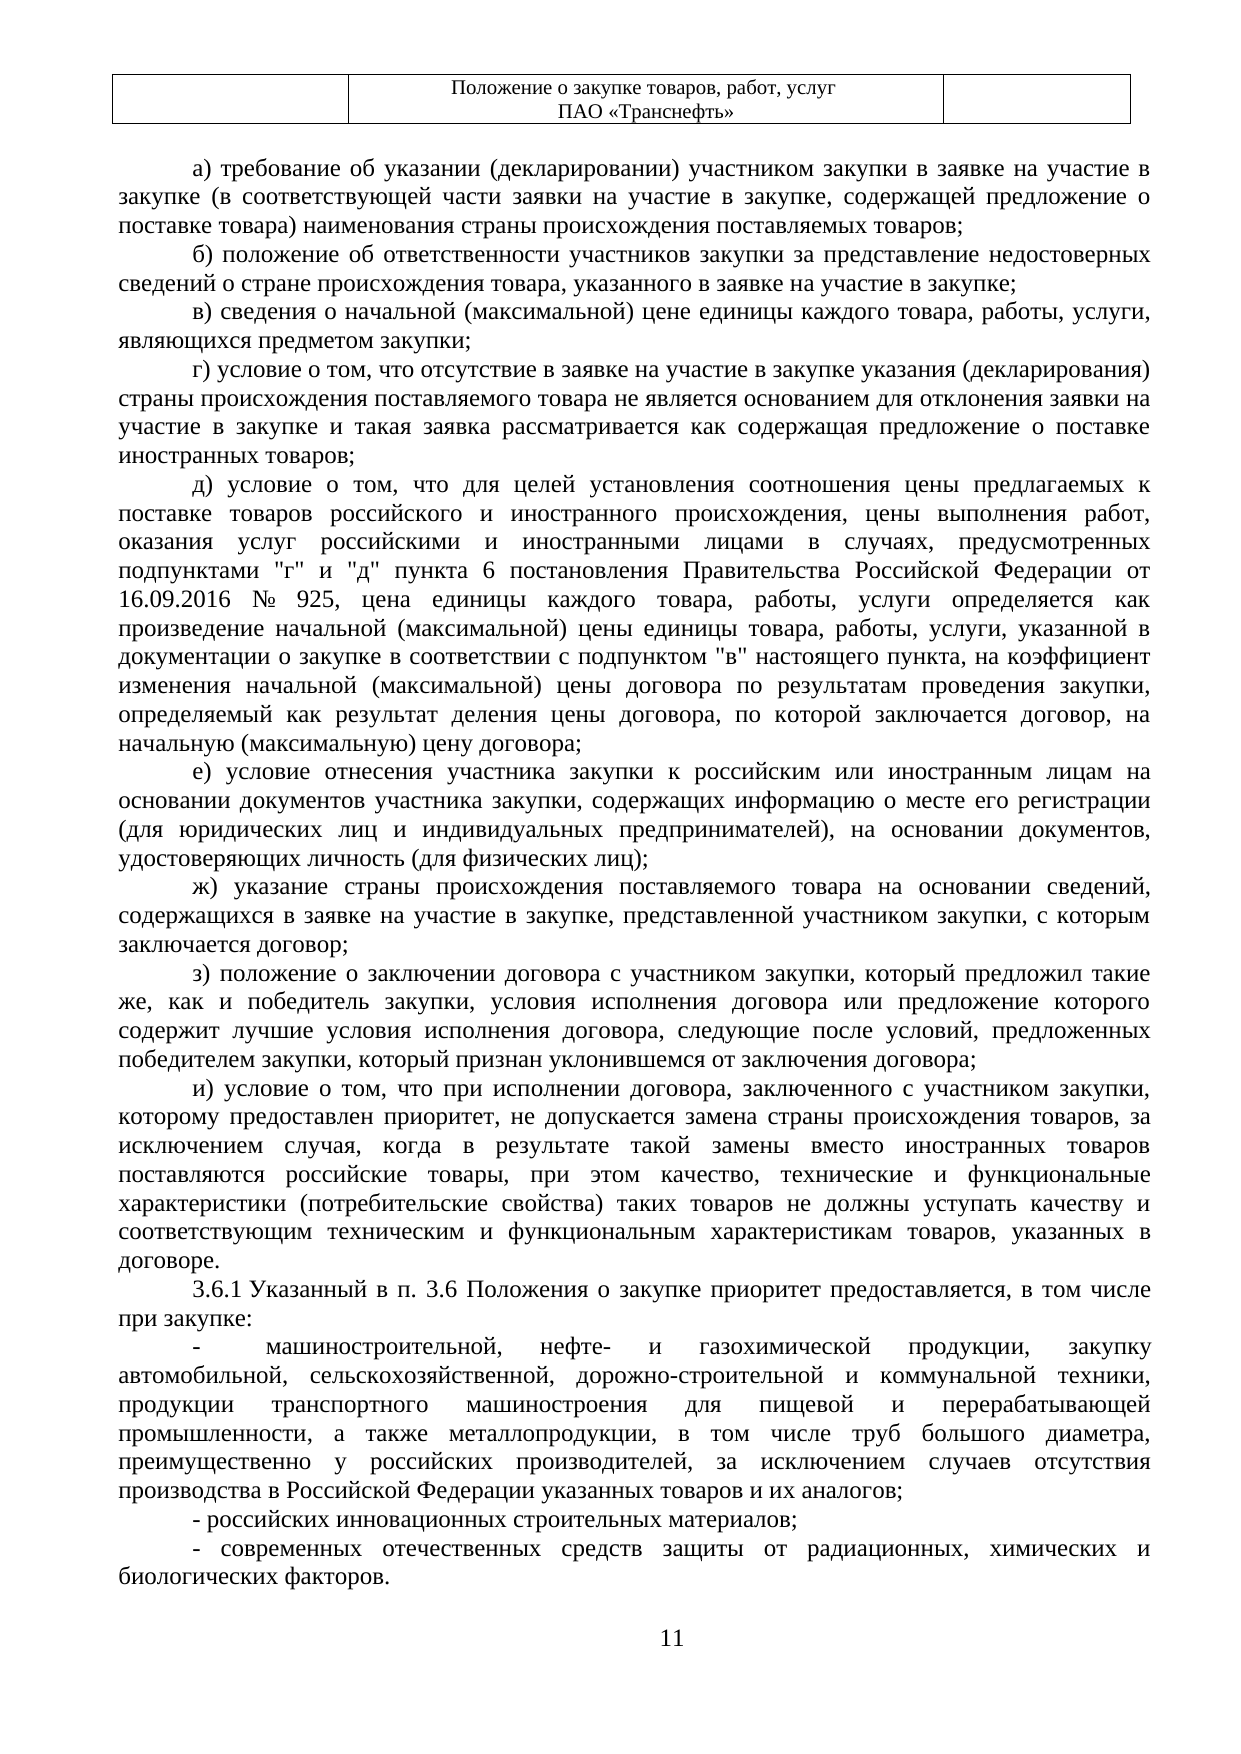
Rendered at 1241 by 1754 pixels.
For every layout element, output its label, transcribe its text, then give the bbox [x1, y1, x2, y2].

text а) требование об указании (декларировании) участником закупки в заявке на участие в закупке (в соответствующей части заявки на участие в закупке, содержащей предложение о поставке товара) наименования страны происхождения поставляемых товаров; [118, 153, 1152, 239]
text Указанный в п. 3.6 Положения о закупке приоритет предоставляется, в том числе при закупке: [118, 1274, 1152, 1331]
text д) условие о том, что для целей установления соотношения цены предлагаемых к поставке товаров российского и иностранного происхождения, цены выполнения работ, оказания услуг российскими и иностранными лицами в случаях, предусмотренных подпунктами "г" и "д" пункта 6 постановления Правительства Российской Федерации от 16.09.2016 № 925, цена единицы каждого товара, работы, услуги определяется как произведение начальной (максимальной) цены единицы товара, работы, услуги, указанной в документации о закупке в соответствии с подпунктом "в" настоящего пункта, на коэффициент изменения начальной (максимальной) цены договора по результатам проведения закупки, определяемый как результат деления цены договора, по которой заключается договор, на начальную (максимальную) цену договора; [118, 469, 1152, 756]
text б) положение об ответственности участников закупки за представление недостоверных сведений о стране происхождения товара, указанного в заявке на участие в закупке; [118, 239, 1152, 296]
list - машиностроительной, нефте- и газохимической продукции, закупку автомобильной, сельскохозяйственной, дорожно-строительной и коммунальной техники, продукции транспортного машиностроения для пищевой и перерабатывающей промышленности, а также металлопродукции, в том числе труб большого диаметра, преимущественно у российских производителей, за исключением случаев отсутствия производства в Российской Федерации указанных товаров и их аналогов; [118, 1331, 1152, 1504]
text з) положение о заключении договора с участником закупки, который предложил такие же, как и победитель закупки, условия исполнения договора или предложение которого содержит лучшие условия исполнения договора, следующие после условий, предложенных победителем закупки, который признан уклонившемся от заключения договора; [118, 958, 1152, 1073]
text и) условие о том, что при исполнении договора, заключенного с участником закупки, которому предоставлен приоритет, не допускается замена страны происхождения товаров, за исключением случая, когда в результате такой замены вместо иностранных товаров поставляются российские товары, при этом качество, технические и функциональные характеристики (потребительские свойства) таких товаров не должны уступать качеству и соответствующим техническим и функциональным характеристикам товаров, указанных в договоре. [118, 1073, 1152, 1274]
text ж) указание страны происхождения поставляемого товара на основании сведений, содержащихся в заявке на участие в закупке, представленной участником закупки, с которым заключается договор; [118, 871, 1152, 958]
text г) условие о том, что отсутствие в заявке на участие в закупке указания (декларирования) страны происхождения поставляемого товара не является основанием для отклонения заявки на участие в закупке и такая заявка рассматривается как содержащая предложение о поставке иностранных товаров; [118, 354, 1152, 469]
list - современных отечественных средств защиты от радиационных, химических и биологических факторов. [118, 1533, 1152, 1590]
text в) сведения о начальной (максимальной) цене единицы каждого товара, работы, услуги, являющихся предметом закупки; [118, 296, 1152, 354]
text е) условие отнесения участника закупки к российским или иностранным лицам на основании документов участника закупки, содержащих информацию о месте его регистрации (для юридических лиц и индивидуальных предпринимателей), на основании документов, удостоверяющих личность (для физических лиц); [118, 756, 1152, 871]
list - российских инновационных строительных материалов; [118, 1504, 1152, 1533]
